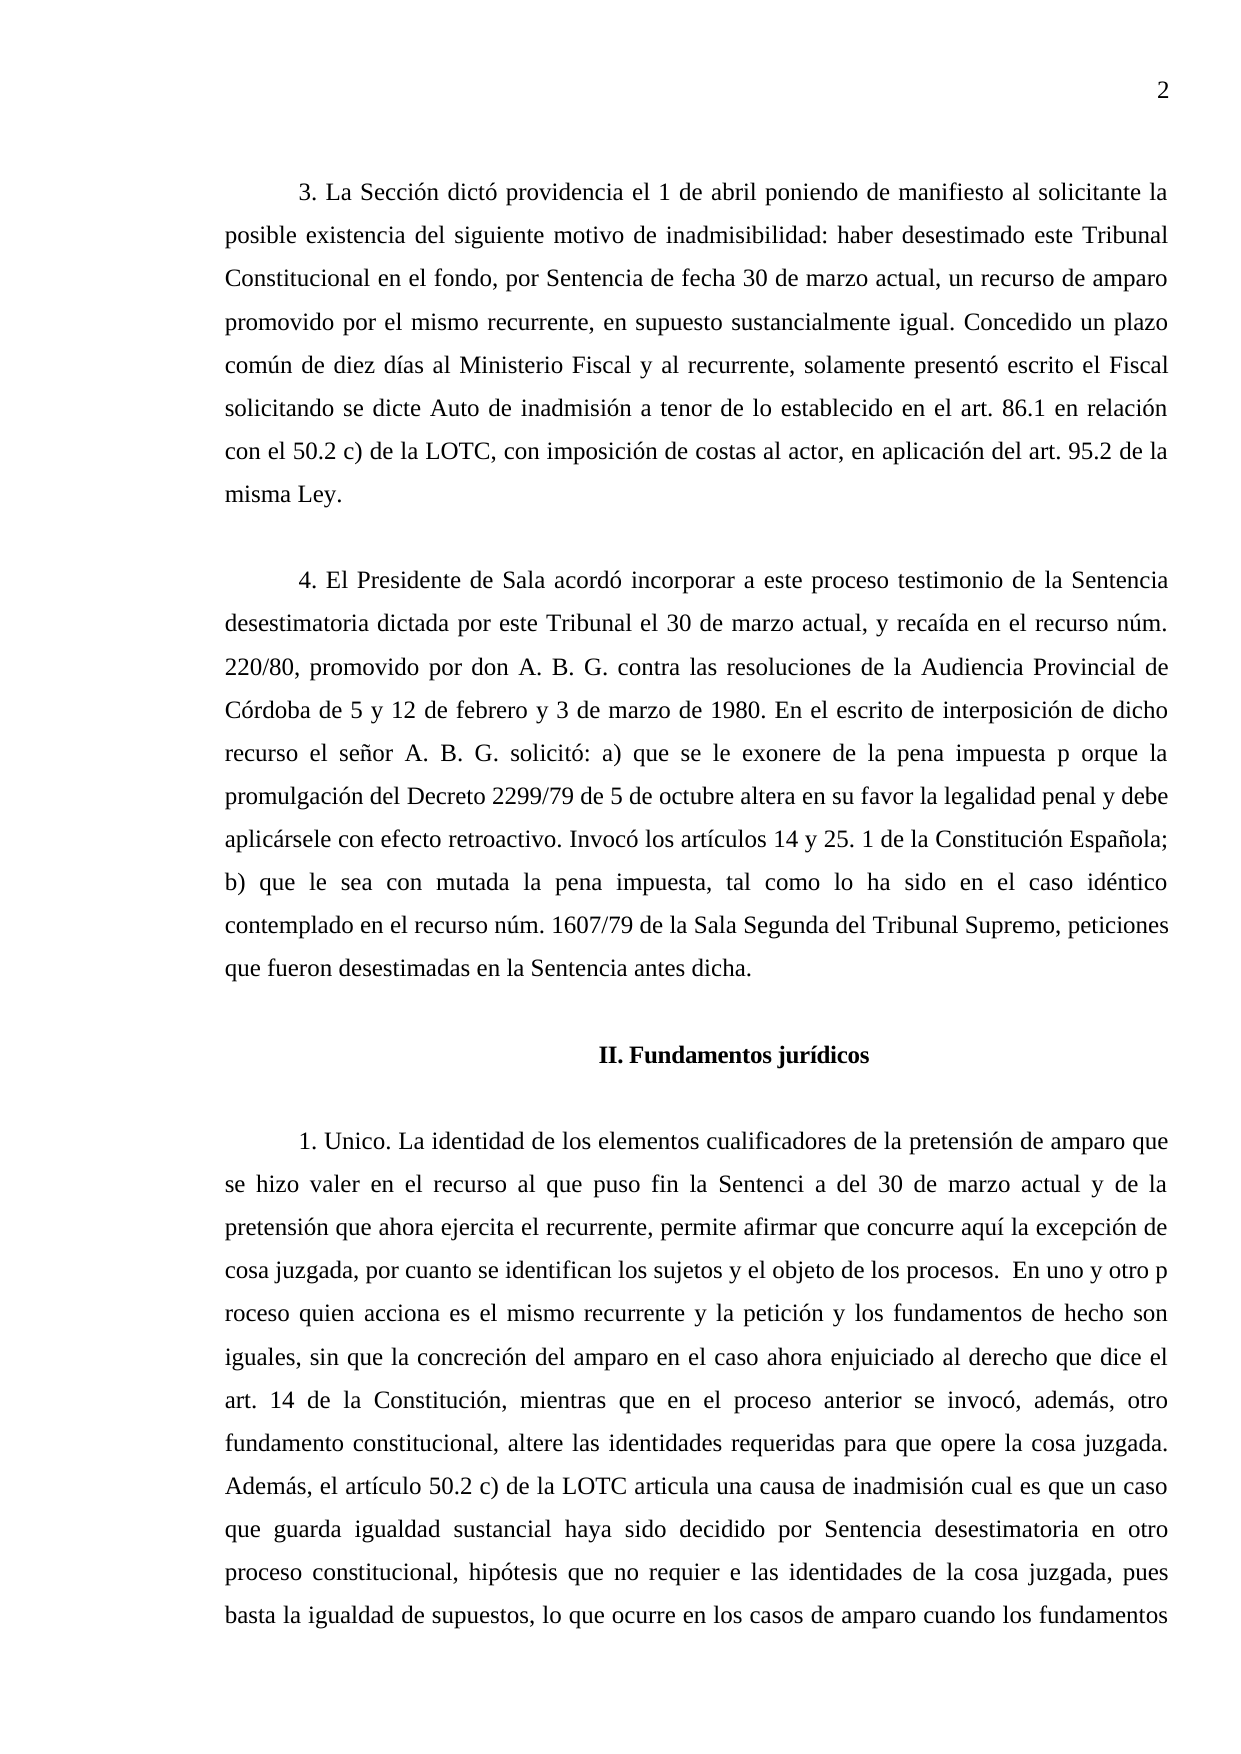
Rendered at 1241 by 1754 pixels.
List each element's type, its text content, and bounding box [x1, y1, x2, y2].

text 3. La Sección dictó providencia el 1 de abril poniendo de manifiesto al solicitante la posible existencia del siguiente motivo de inadmisibilidad: haber desestimado este Tribunal Constitucional en el fondo, por Sentencia de fecha 30 de marzo actual, un recurso de amparo promovido por el mismo recurrente, en supuesto sustancialmente igual. Concedido un plazo común de diez días al Ministerio Fiscal y al recurrente, solamente presentó escrito el Fiscal solicitando se dicte Auto de inadmisión a tenor de lo establecido en el art. 86.1 en relación con el 50.2 c) de la LOTC, con imposición de costas al actor, en aplicación del art. 95.2 de la misma Ley. [224, 177, 1169, 508]
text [224, 1126, 1169, 1629]
text 4. El Presidente de Sala acordó incorporar a este proceso testimonio de la Sentencia desestimatoria dictada por este Tribunal el 30 de marzo actual, y recaída en el recurso núm. 220/80, promovido por don A. B. G. contra las resoluciones de la Audiencia Provincial de Córdoba de 5 y 12 de febrero y 3 de marzo de 1980. En el escrito de interposición de dicho recurso el señor A. B. G. solicitó: a) que se le exonere de la pena impuesta p orque la promulgación del Decreto 2299/79 de 5 de octubre altera en su favor la legalidad penal y debe aplicársele con efecto retroactivo. Invocó los artículos 14 y 25. 1 de la Constitución Española; b) que le sea con mutada la pena impuesta, tal como lo ha sido en el caso idéntico contemplado en el recurso núm. 1607/79 de la Sala Segunda del Tribunal Supremo, peticiones que fueron desestimadas en la Sentencia antes dicha. [224, 565, 1169, 982]
subtitle II. Fundamentos jurídicos [224, 1040, 1169, 1068]
